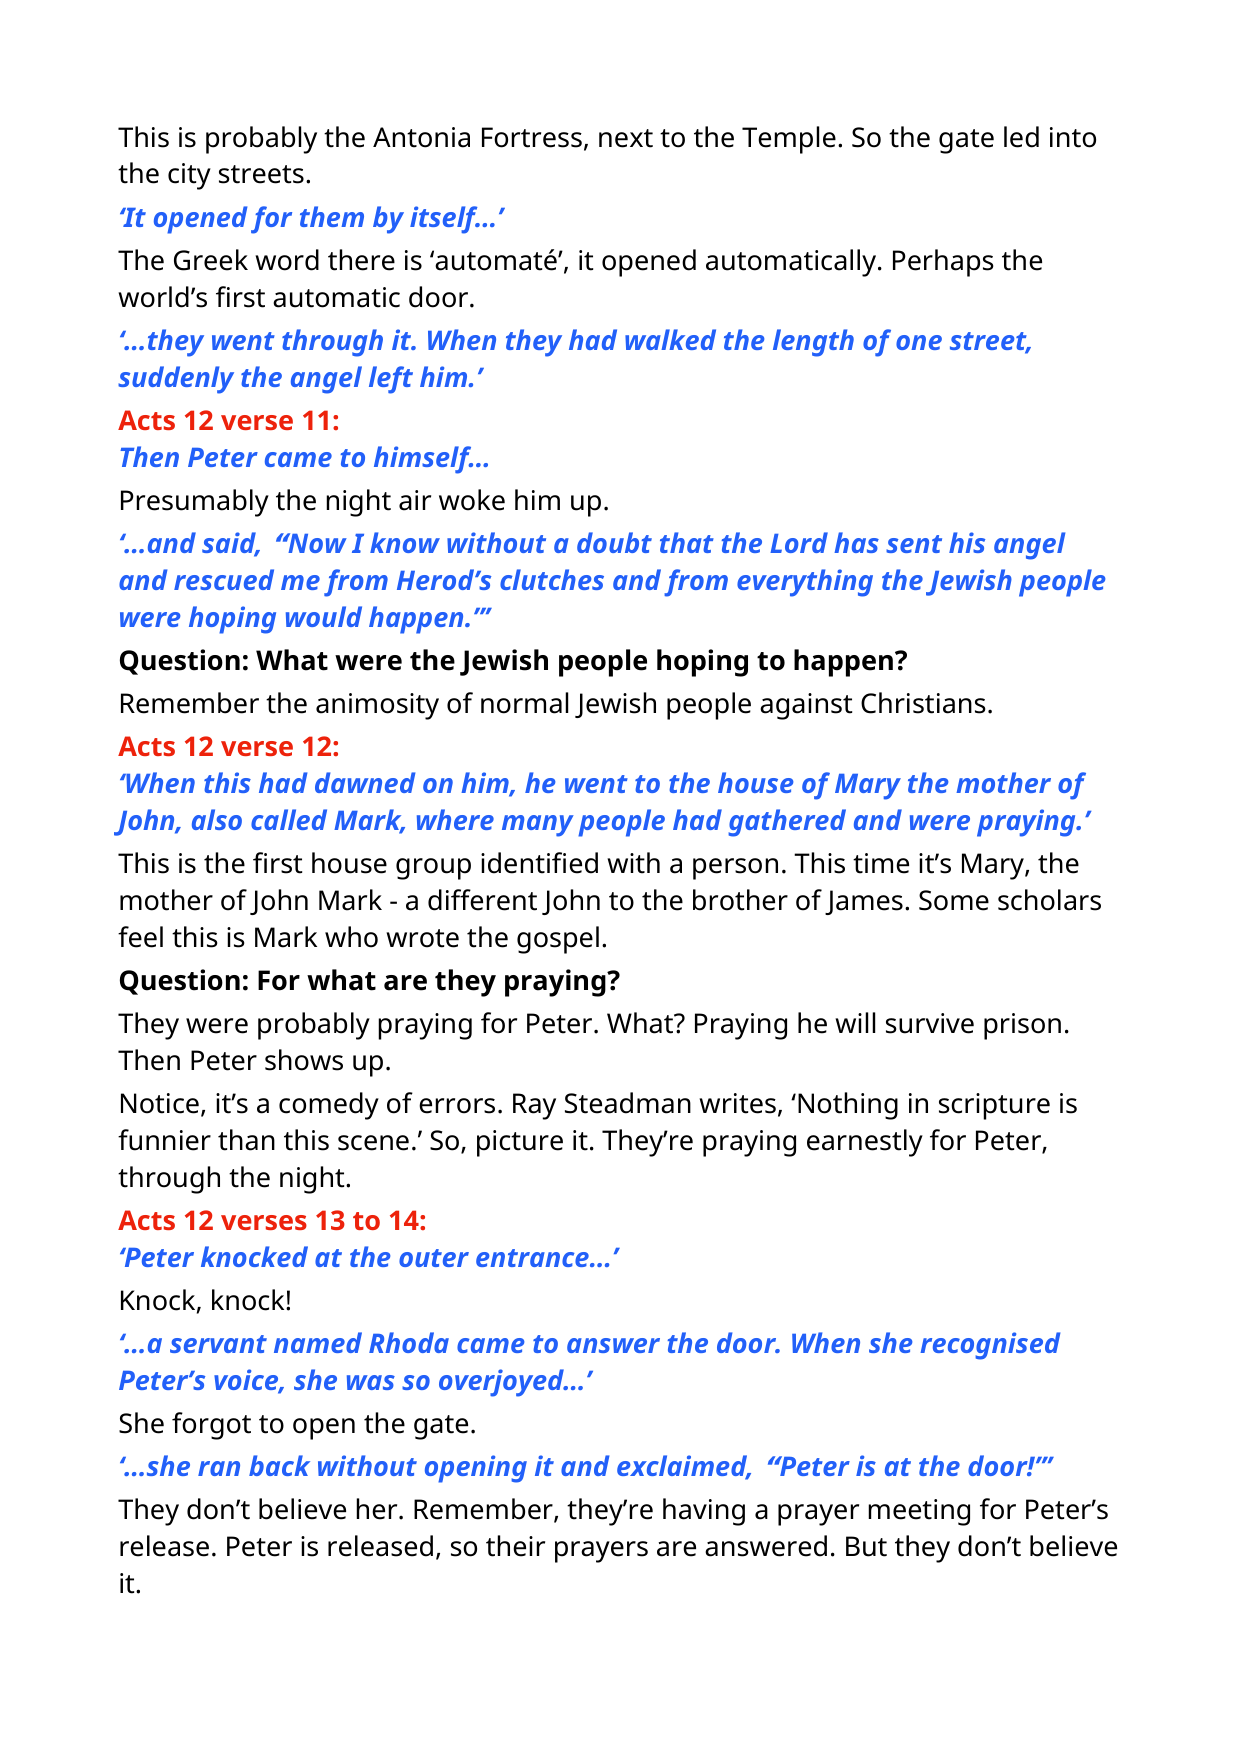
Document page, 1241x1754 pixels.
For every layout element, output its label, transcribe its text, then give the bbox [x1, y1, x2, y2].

text This is probably the Antonia Fortress, next to the Temple. So the gate led into the city streets. [118, 118, 1122, 192]
text ‘It opened for them by itself…’ [118, 198, 1122, 235]
text The Greek word there is ‘automaté’, it opened automatically. Perhaps the world’s first automatic door. [118, 241, 1122, 315]
text ‘…a servant named Rhoda came to answer the door. When she recognised Peter’s voice, she was so overjoyed…’ [118, 1324, 1122, 1398]
text ‘When this had dawned on him, he went to the house of Mary the mother of John, also called Mark, where many people had gathered and were praying.’ [118, 764, 1122, 838]
text Acts 12 verses 13 to 14: [118, 1201, 1122, 1238]
text Acts 12 verse 12: [118, 727, 1122, 764]
text ‘…she ran back without opening it and exclaimed, “Peter is at the door!”’ [118, 1447, 1122, 1484]
text They don’t believe her. Remember, they’re having a prayer meeting for Peter’s release. Peter is released, so their prayers are answered. But they don’t believe it. [118, 1491, 1122, 1601]
text ‘Peter knocked at the outer entrance…’ [118, 1238, 1122, 1275]
text ‘…they went through it. When they had walked the length of one street, suddenly the angel left him.’ [118, 321, 1122, 395]
text ‘…and said, “Now I know without a doubt that the Lord has sent his angel and rescued me from Herod’s clutches and from everything the Jewish people were hoping would happen.”’ [118, 524, 1122, 635]
text They were probably praying for Peter. What? Praying he will survive prison. Then Peter shows up. [118, 1004, 1122, 1078]
text Knock, knock! [118, 1281, 1122, 1318]
text Question: For what are they praying? [118, 961, 1122, 998]
text Acts 12 verse 11: [118, 401, 1122, 438]
text Remember the animosity of normal Jewish people against Christians. [118, 684, 1122, 721]
text Question: What were the Jewish people hoping to happen? [118, 641, 1122, 678]
text This is the first house group identified with a person. This time it’s Mary, the mother of John Mark - a different John to the brother of James. Some scholars feel this is Mark who wrote the gospel. [118, 844, 1122, 955]
text Then Peter came to himself… [118, 438, 1122, 475]
text Notice, it’s a comedy of errors. Ray Steadman writes, ‘Nothing in scripture is funnier than this scene.’ So, picture it. They’re praying earnestly for Peter, through the night. [118, 1084, 1122, 1195]
text She forgot to open the gate. [118, 1404, 1122, 1441]
text Presumably the night air woke him up. [118, 481, 1122, 518]
